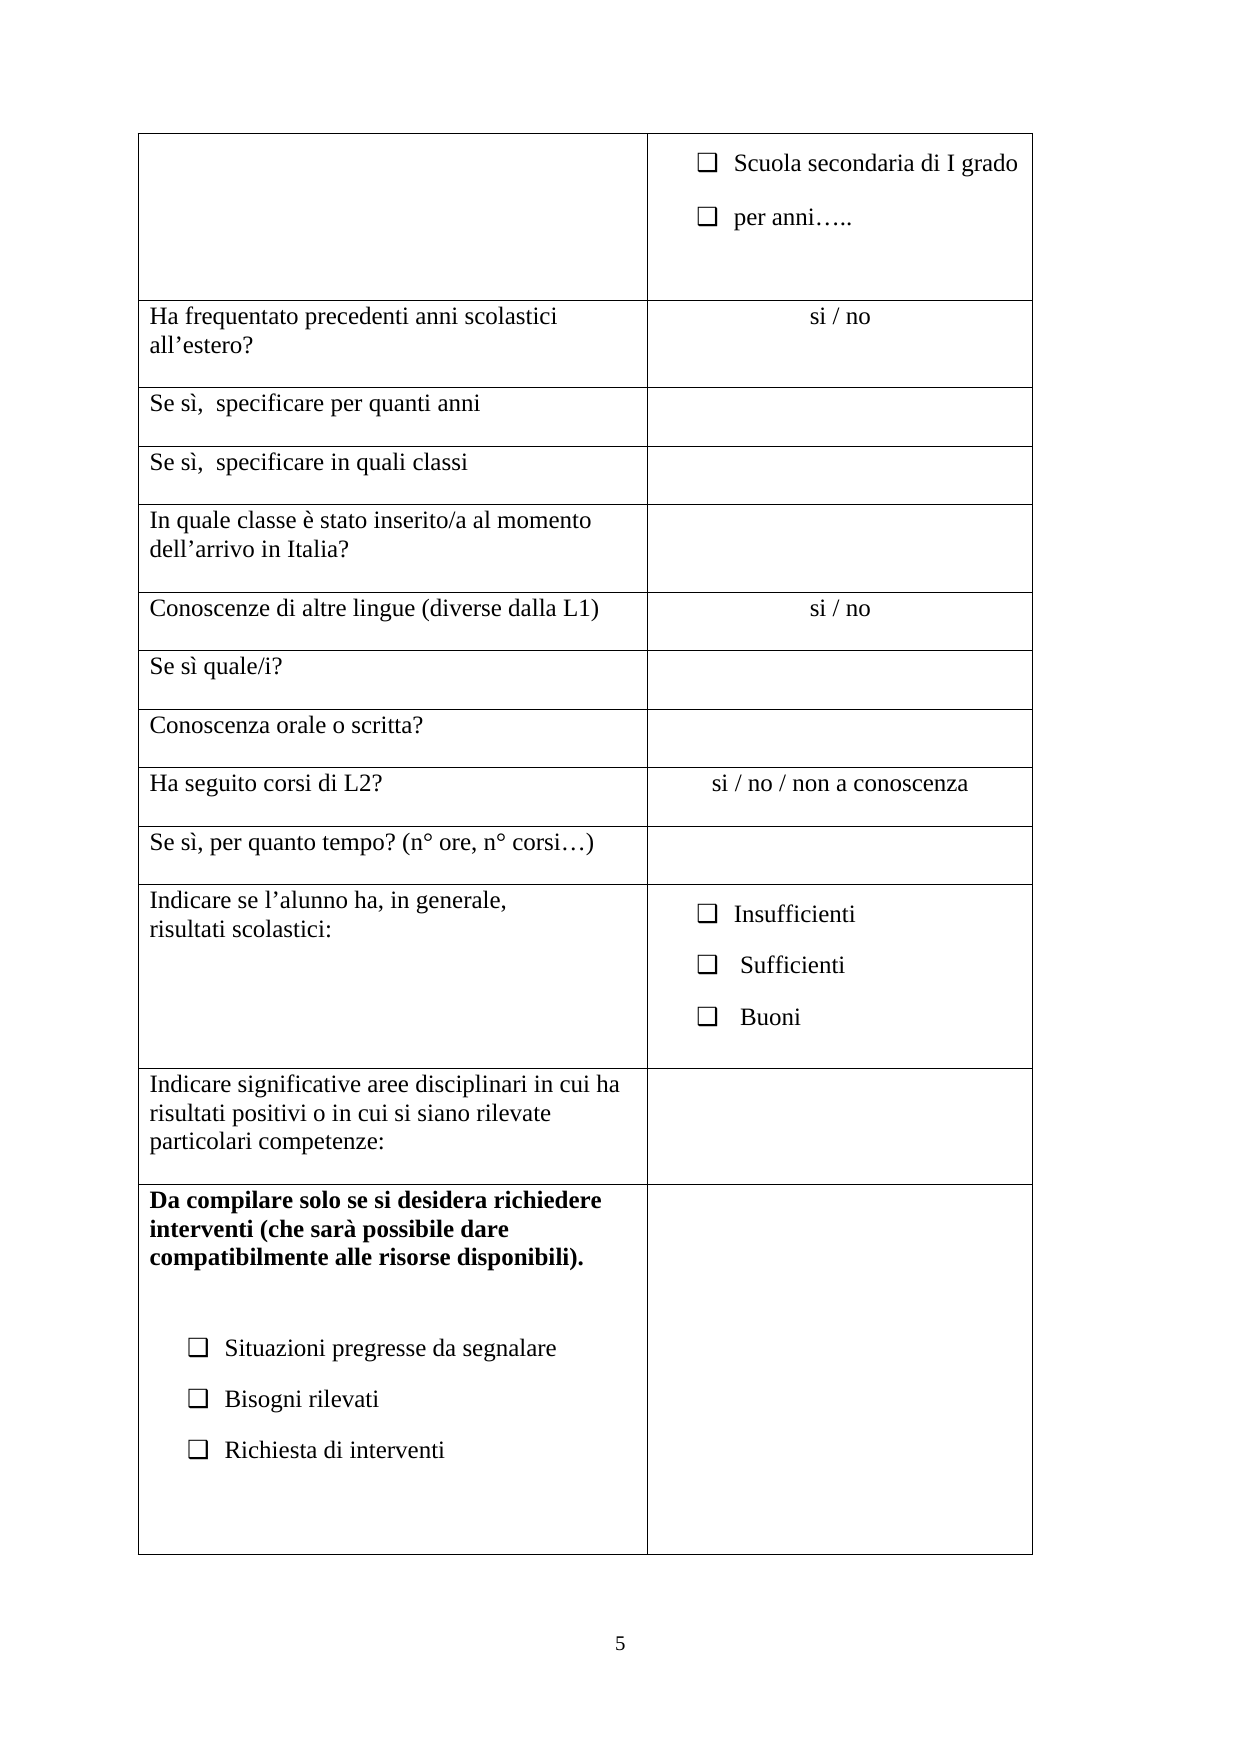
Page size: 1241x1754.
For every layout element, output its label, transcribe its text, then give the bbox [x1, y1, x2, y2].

table_cell Conoscenza orale o scritta? [139, 710, 647, 767]
table_cell [648, 388, 1032, 446]
table_cell Ha seguito corsi di L2? [139, 768, 647, 826]
table_cell In quale classe è stato inserito/a al momento dell’arrivo in Italia? [139, 505, 647, 592]
table_cell si / no / non a conoscenza [648, 768, 1032, 826]
table_cell [648, 505, 1032, 592]
table_cell [648, 710, 1032, 767]
table_cell Se sì, specificare per quanti anni [139, 388, 647, 446]
table_cell [648, 1185, 1032, 1554]
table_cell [648, 134, 1032, 300]
table_cell Conoscenze di altre lingue (diverse dalla L1) [139, 593, 647, 650]
table_cell Ha frequentato precedenti anni scolastici all’estero? [139, 301, 647, 387]
table_cell [648, 827, 1032, 884]
table_cell [648, 1069, 1032, 1184]
table_cell Indicare se l’alunno ha, in generale, risultati scolastici: [139, 885, 647, 1068]
table_cell Indicare significative aree disciplinari in cui ha risultati positivi o in cui si siano rilevate particolari competenze: [139, 1069, 647, 1184]
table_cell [139, 134, 647, 300]
table_cell Se sì, specificare in quali classi [139, 447, 647, 504]
table_cell [648, 651, 1032, 709]
table_cell Da compilare solo se si desidera richiedere interventi (che sarà possibile dare compatibilmente alle risorse disponibili). Situazioni pregresse da segnalare Bisogni rilevati Richiesta di interventi [139, 1185, 647, 1554]
table_cell [648, 447, 1032, 504]
table_cell si / no [648, 593, 1032, 650]
table_cell Se sì quale/i? [139, 651, 647, 709]
table_cell si / no [648, 301, 1032, 387]
table_cell Insufficienti Sufficienti Buoni [648, 885, 1032, 1068]
table_cell Se sì, per quanto tempo? (n° ore, n° corsi…) [139, 827, 647, 884]
